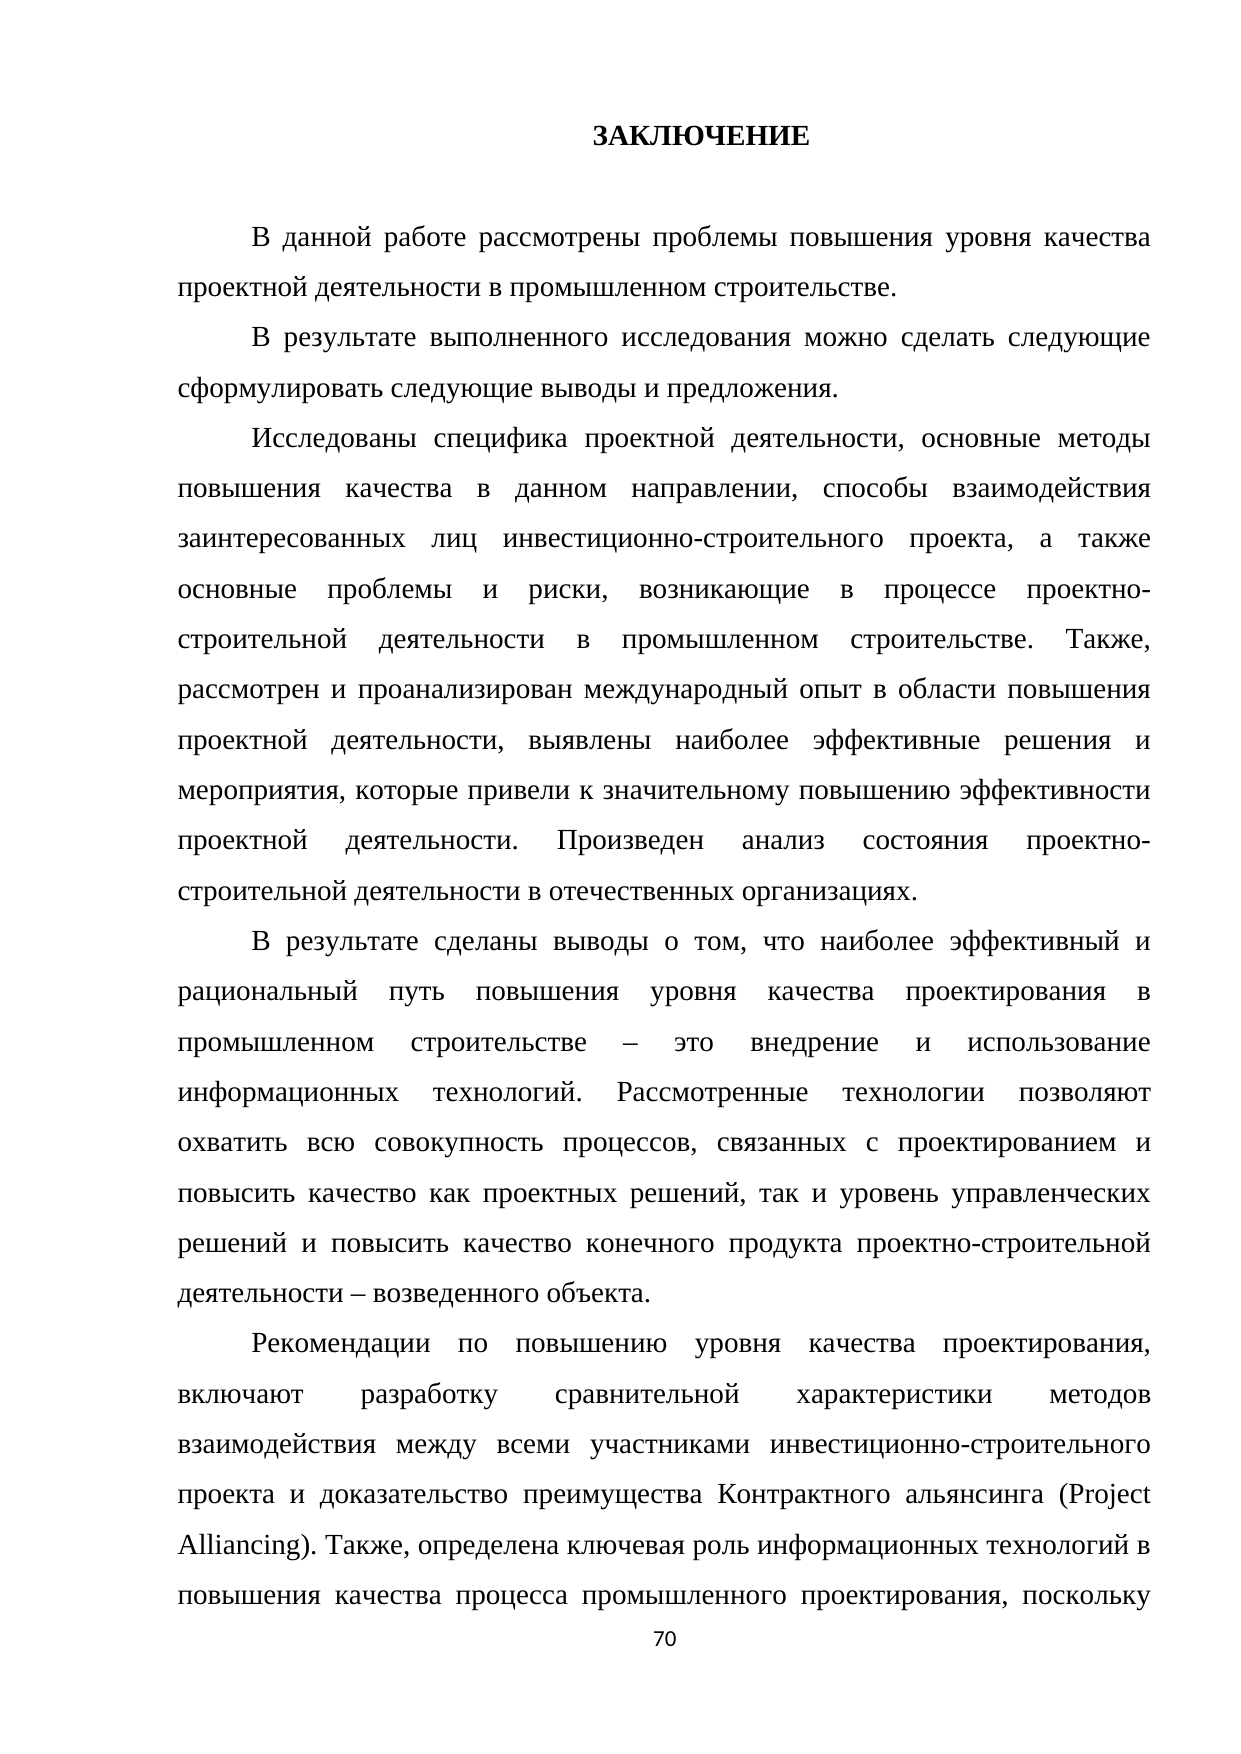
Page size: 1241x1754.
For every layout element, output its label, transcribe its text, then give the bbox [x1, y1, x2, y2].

text В результате сделаны выводы о том, что наиболее эффективный и рациональный путь повышения уровня качества проектирования в промышленном строительстве – это внедрение и использование информационных технологий. Рассмотренные технологии позволяют охватить всю совокупность процессов, связанных с проектированием и повысить качество как проектных решений, так и уровень управленческих решений и повысить качество конечного продукта проектно-строительной деятельности – возведенного объекта. [177, 923, 1152, 1309]
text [177, 1326, 1152, 1611]
text В результате выполненного исследования можно сделать следующие сформулировать следующие выводы и предложения. [177, 319, 1152, 403]
text ЗАКЛЮЧЕНИЕ [177, 118, 1152, 152]
text В данной работе рассмотрены проблемы повышения уровня качества проектной деятельности в промышленном строительстве. [177, 219, 1152, 303]
text Исследованы специфика проектной деятельности, основные методы повышения качества в данном направлении, способы взаимодействия заинтересованных лиц инвестиционно-строительного проекта, а также основные проблемы и риски, возникающие в процессе проектно-строительной деятельности в промышленном строительстве. Также, рассмотрен и проанализирован международный опыт в области повышения проектной деятельности, выявлены наиболее эффективные решения и мероприятия, которые привели к значительному повышению эффективности проектной деятельности. Произведен анализ состояния проектно-строительной деятельности в отечественных организациях. [177, 420, 1152, 906]
